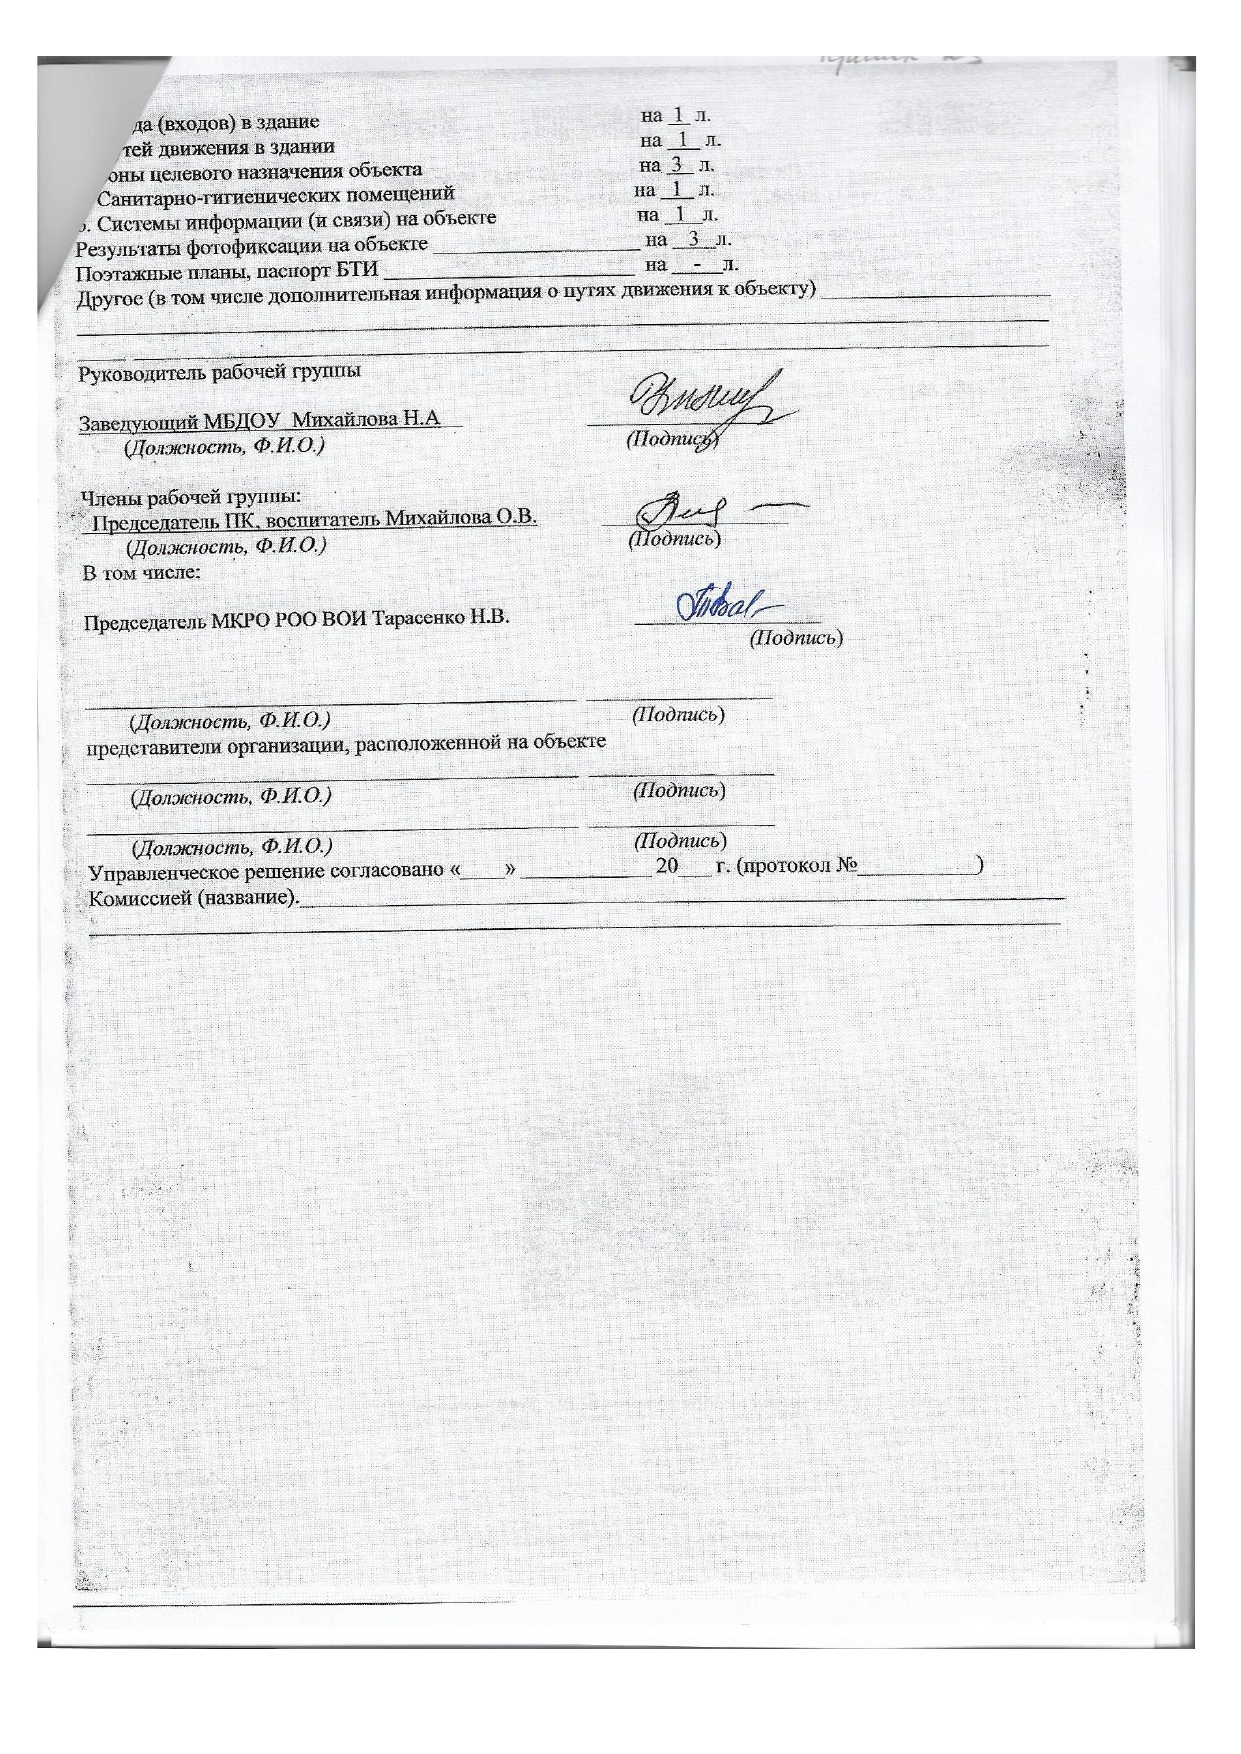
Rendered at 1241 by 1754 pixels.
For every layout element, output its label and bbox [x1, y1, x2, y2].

picture [37, 56, 1197, 1649]
